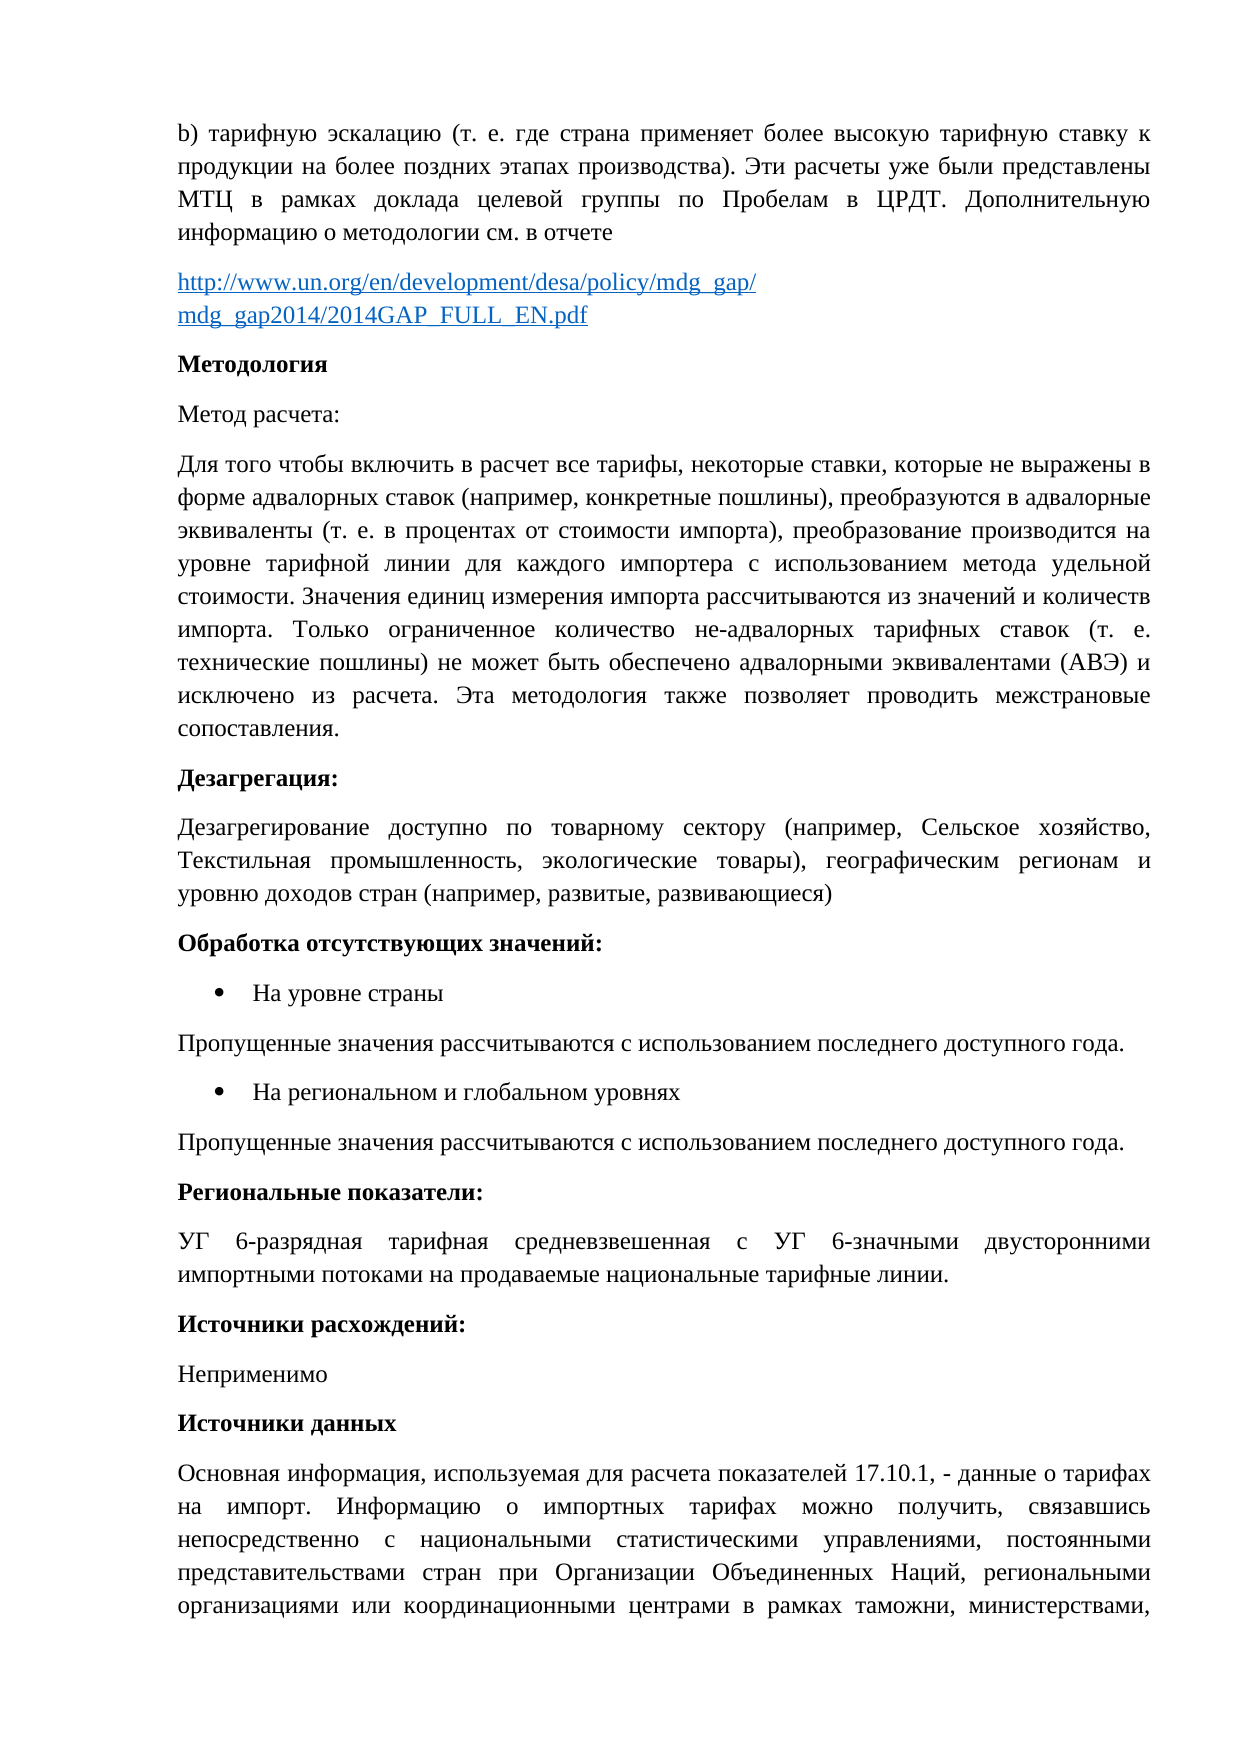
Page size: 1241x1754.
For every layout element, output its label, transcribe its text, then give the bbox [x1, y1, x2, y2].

text Методология [177, 349, 1152, 378]
text Пропущенные значения рассчитываются с использованием последнего доступного года. [177, 1028, 1152, 1056]
text УГ 6-разрядная тарифная средневзвешенная с УГ 6-значными двусторонними импортными потоками на продаваемые национальные тарифные линии. [177, 1226, 1152, 1288]
text Дезагрегирование доступно по товарному сектору (например, Сельское хозяйство, Текстильная промышленность, экологические товары), географическим регионам и уровню доходов стран (например, развитые, развивающиеся) [177, 812, 1152, 907]
text Метод расчета: [177, 399, 1152, 428]
text Неприменимо [177, 1359, 1152, 1387]
text Дезагрегация: [177, 763, 1152, 792]
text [177, 118, 1152, 246]
text Обработка отсутствующих значений: [177, 928, 1152, 957]
text Пропущенные значения рассчитываются с использованием последнего доступного года. [177, 1127, 1152, 1156]
list На региональном и глобальном уровнях [215, 1077, 1152, 1106]
text Источники данных [177, 1408, 1152, 1437]
text Региональные показатели: [177, 1177, 1152, 1205]
text Источники расхождений: [177, 1309, 1152, 1338]
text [177, 1458, 1152, 1619]
text Для того чтобы включить в расчет все тарифы, некоторые ставки, которые не выражены в форме адвалорных ставок (например, конкретные пошлины), преобразуются в адвалорные эквиваленты (т. е. в процентах от стоимости импорта), преобразование производится на уровне тарифной линии для каждого импортера с использованием метода удельной стоимости. Значения единиц измерения импорта рассчитываются из значений и количеств импорта. Только ограниченное количество не-адвалорных тарифных ставок (т. е. технические пошлины) не может быть обеспечено адвалорными эквивалентами (АВЭ) и исключено из расчета. Эта методология также позволяет проводить межстрановые сопоставления. [177, 449, 1152, 742]
text http://www.un.org/en/development/desa/policy/mdg_gap/mdg_gap2014/2014GAP_FULL_EN.pdf [177, 267, 1152, 329]
list На уровне страны [215, 978, 1152, 1007]
